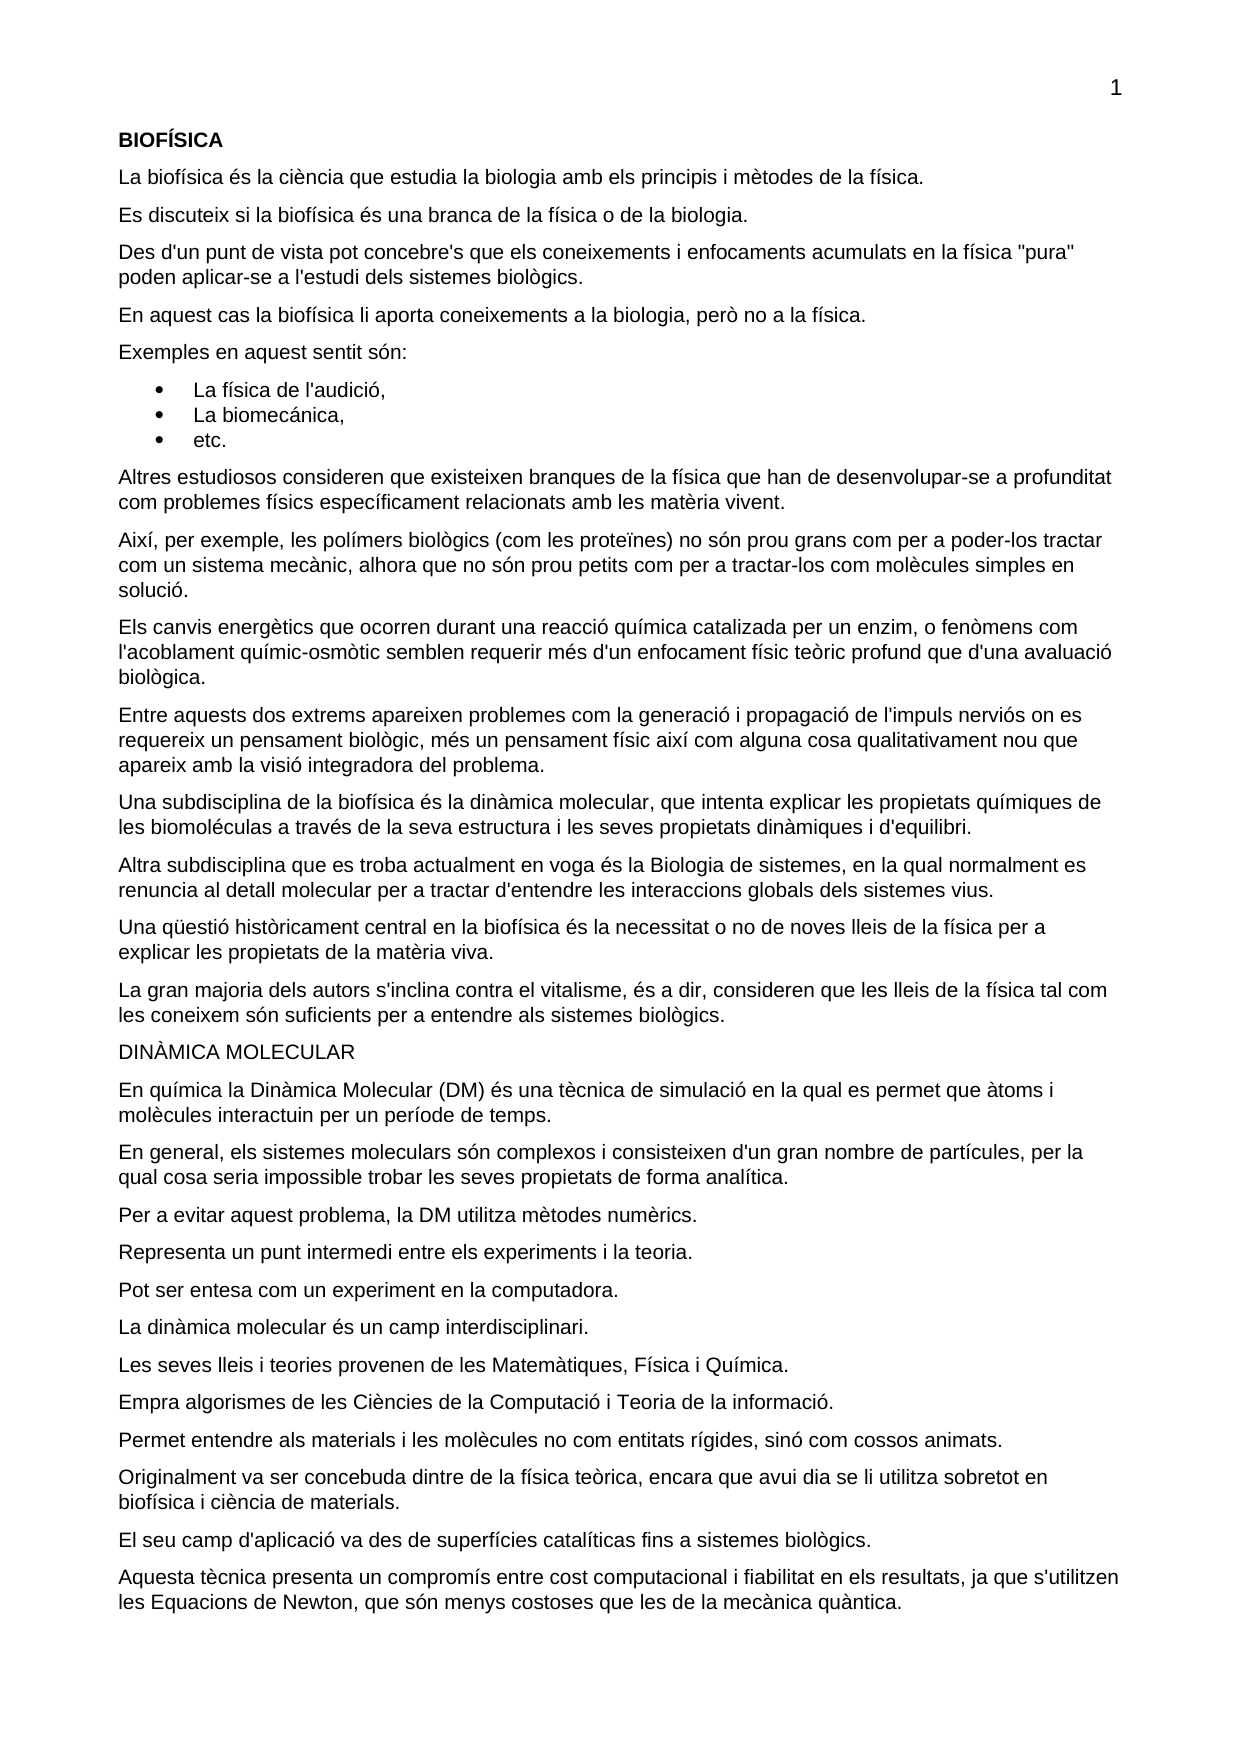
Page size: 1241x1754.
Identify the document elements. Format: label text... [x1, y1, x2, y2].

text Per a evitar aquest problema, la DM utilitza mètodes numèrics. [118, 1202, 1122, 1227]
text Permet entendre als materials i les molècules no com entitats rígides, sinó com cossos animats. [118, 1427, 1122, 1452]
text La biofísica és la ciència que estudia la biologia amb els principis i mètodes de la física. [118, 164, 1122, 189]
text Representa un punt intermedi entre els experiments i la teoria. [118, 1239, 1122, 1264]
text Exemples en aquest sentit són: [118, 339, 1122, 364]
text Es discuteix si la biofísica és una branca de la física o de la biologia. [118, 202, 1122, 227]
text Altres estudiosos consideren que existeixen branques de la física que han de desenvolupar-se a profunditat com problemes físics específicament relacionats amb les matèria vivent. [118, 464, 1122, 514]
text En general, els sistemes moleculars són complexos i consisteixen d'un gran nombre de partícules, per la qual cosa seria impossible trobar les seves propietats de forma analítica. [118, 1139, 1122, 1189]
text Així, per exemple, les polímers biològics (com les proteïnes) no són prou grans com per a poder-los tractar com un sistema mecànic, alhora que no són prou petits com per a tractar-los com molècules simples en solució. [118, 527, 1122, 602]
text La gran majoria dels autors s'inclina contra el vitalisme, és a dir, consideren que les lleis de la física tal com les coneixem són suficients per a entendre als sistemes biològics. [118, 977, 1122, 1027]
list etc. [156, 427, 1122, 452]
text Una subdisciplina de la biofísica és la dinàmica molecular, que intenta explicar les propietats químiques de les biomoléculas a través de la seva estructura i les seves propietats dinàmiques i d'equilibri. [118, 789, 1122, 839]
list La física de l'audició, [156, 377, 1122, 402]
text Aquesta tècnica presenta un compromís entre cost computacional i fiabilitat en els resultats, ja que s'utilitzen les Equacions de Newton, que són menys costoses que les de la mecànica quàntica. [118, 1564, 1122, 1614]
text La dinàmica molecular és un camp interdisciplinari. [118, 1314, 1122, 1339]
text En aquest cas la biofísica li aporta coneixements a la biologia, però no a la física. [118, 302, 1122, 327]
list La biomecánica, [156, 402, 1122, 427]
text BIOFÍSICA [118, 127, 1122, 152]
text Empra algorismes de les Ciències de la Computació i Teoria de la informació. [118, 1389, 1122, 1414]
text Els canvis energètics que ocorren durant una reacció química catalizada per un enzim, o fenòmens com l'acoblament químic-osmòtic semblen requerir més d'un enfocament físic teòric profund que d'una avaluació biològica. [118, 614, 1122, 689]
text Una qüestió històricament central en la biofísica és la necessitat o no de noves lleis de la física per a explicar les propietats de la matèria viva. [118, 914, 1122, 964]
text Les seves lleis i teories provenen de les Matemàtiques, Física i Química. [118, 1352, 1122, 1377]
text En química la Dinàmica Molecular (DM) és una tècnica de simulació en la qual es permet que àtoms i molècules interactuin per un període de temps. [118, 1077, 1122, 1127]
text El seu camp d'aplicació va des de superfícies catalíticas fins a sistemes biològics. [118, 1527, 1122, 1552]
text Pot ser entesa com un experiment en la computadora. [118, 1277, 1122, 1302]
text Entre aquests dos extrems apareixen problemes com la generació i propagació de l'impuls nerviós on es requereix un pensament biològic, més un pensament físic així com alguna cosa qualitativament nou que apareix amb la visió integradora del problema. [118, 702, 1122, 777]
text Originalment va ser concebuda dintre de la física teòrica, encara que avui dia se li utilitza sobretot en biofísica i ciència de materials. [118, 1464, 1122, 1514]
text Altra subdisciplina que es troba actualment en voga és la Biologia de sistemes, en la qual normalment es renuncia al detall molecular per a tractar d'entendre les interaccions globals dels sistemes vius. [118, 852, 1122, 902]
text Des d'un punt de vista pot concebre's que els coneixements i enfocaments acumulats en la física "pura" poden aplicar-se a l'estudi dels sistemes biològics. [118, 239, 1122, 289]
text DINÀMICA MOLECULAR [118, 1039, 1122, 1064]
